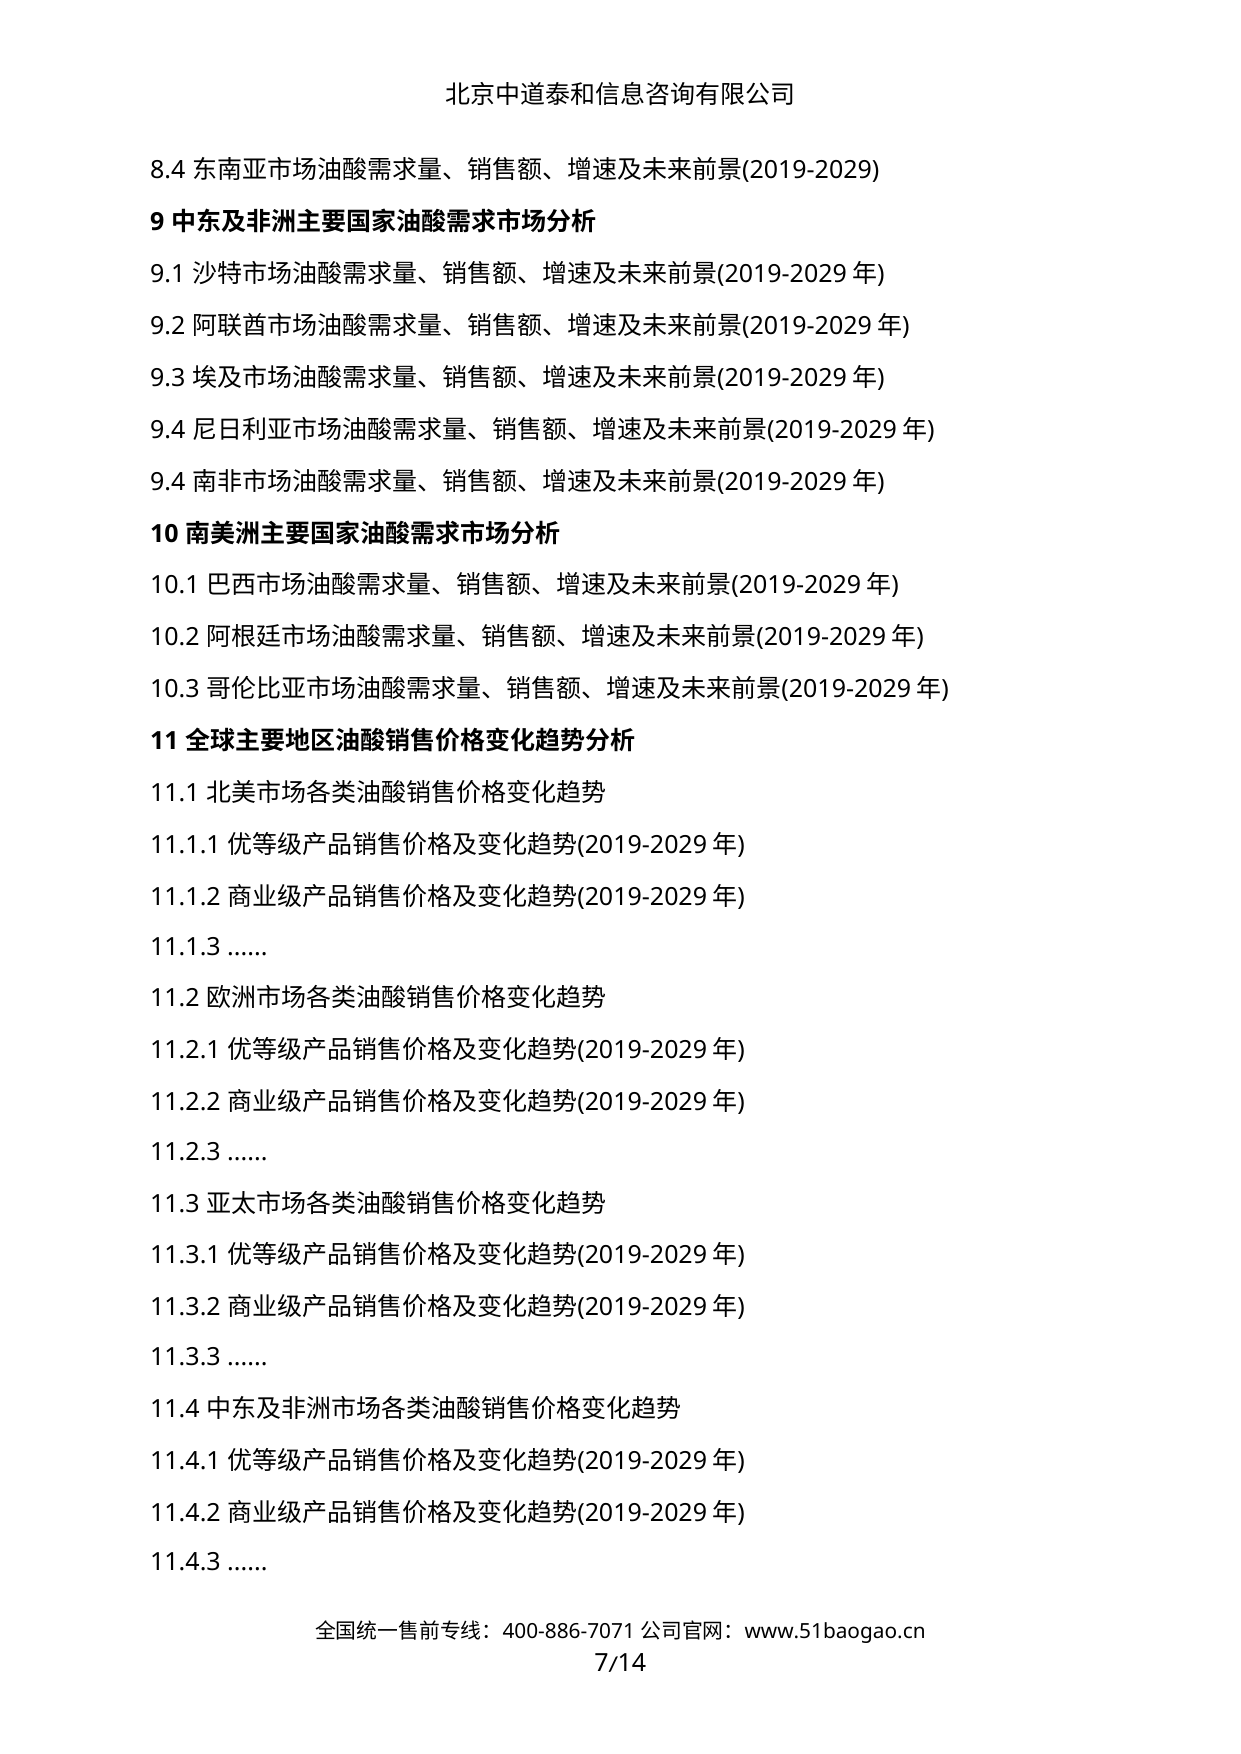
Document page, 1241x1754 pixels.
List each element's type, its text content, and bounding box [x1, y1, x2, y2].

text 9.1 沙特市场油酸需求量、销售额、增速及未来前景(2019-2029年) [150, 254, 1090, 290]
text 11.3.3 ...... [150, 1339, 1090, 1373]
text 11.1 北美市场各类油酸销售价格变化趋势 [150, 772, 1090, 809]
text 11.2.1 优等级产品销售价格及变化趋势(2019-2029年) [150, 1030, 1090, 1066]
text 9.2 阿联酋市场油酸需求量、销售额、增速及未来前景(2019-2029年) [150, 306, 1090, 342]
text 9.4 尼日利亚市场油酸需求量、销售额、增速及未来前景(2019-2029年) [150, 409, 1090, 446]
text 8.4 东南亚市场油酸需求量、销售额、增速及未来前景(2019-2029) [150, 150, 1090, 186]
text 11.4.1 优等级产品销售价格及变化趋势(2019-2029年) [150, 1440, 1090, 1477]
text 11.1.3 ...... [150, 928, 1090, 962]
text 9.3 埃及市场油酸需求量、销售额、增速及未来前景(2019-2029年) [150, 357, 1090, 394]
text 11.3.1 优等级产品销售价格及变化趋势(2019-2029年) [150, 1235, 1090, 1271]
text 9 中东及非洲主要国家油酸需求市场分析 [150, 202, 1090, 238]
text 11.2.2 商业级产品销售价格及变化趋势(2019-2029年) [150, 1082, 1090, 1118]
text 10.3 哥伦比亚市场油酸需求量、销售额、增速及未来前景(2019-2029年) [150, 669, 1090, 705]
text 11.1.1 优等级产品销售价格及变化趋势(2019-2029年) [150, 824, 1090, 861]
text 11.3.2 商业级产品销售价格及变化趋势(2019-2029年) [150, 1287, 1090, 1323]
text 11.3 亚太市场各类油酸销售价格变化趋势 [150, 1183, 1090, 1219]
text 11.2 欧洲市场各类油酸销售价格变化趋势 [150, 978, 1090, 1014]
text 10 南美洲主要国家油酸需求市场分析 [150, 513, 1090, 549]
text 11.4.2 商业级产品销售价格及变化趋势(2019-2029年) [150, 1492, 1090, 1528]
text 11 全球主要地区油酸销售价格变化趋势分析 [150, 721, 1090, 757]
text 10.1 巴西市场油酸需求量、销售额、增速及未来前景(2019-2029年) [150, 565, 1090, 601]
text 9.4 南非市场油酸需求量、销售额、增速及未来前景(2019-2029年) [150, 461, 1090, 497]
text 11.4.3 ...... [150, 1544, 1090, 1578]
text 11.2.3 ...... [150, 1133, 1090, 1167]
text 10.2 阿根廷市场油酸需求量、销售额、增速及未来前景(2019-2029年) [150, 617, 1090, 653]
text 11.1.2 商业级产品销售价格及变化趋势(2019-2029年) [150, 876, 1090, 912]
text 11.4 中东及非洲市场各类油酸销售价格变化趋势 [150, 1388, 1090, 1425]
